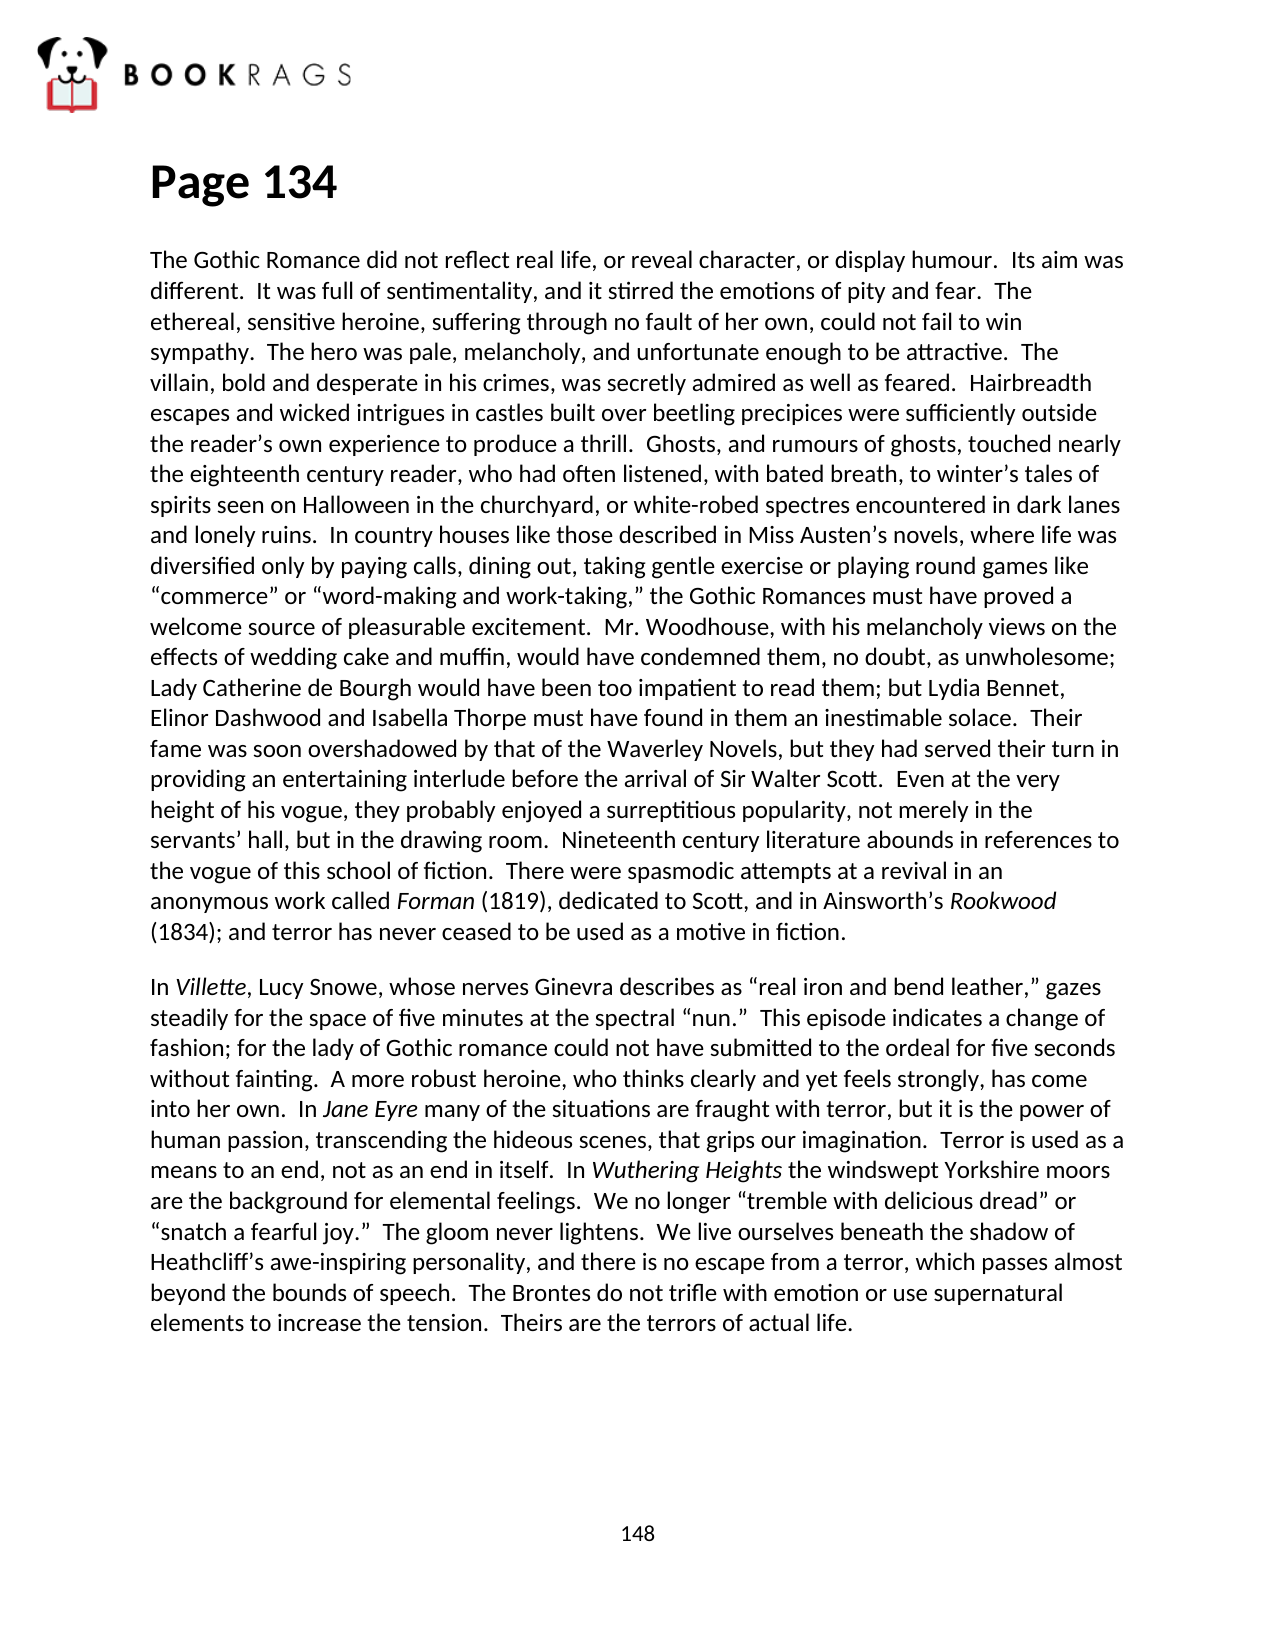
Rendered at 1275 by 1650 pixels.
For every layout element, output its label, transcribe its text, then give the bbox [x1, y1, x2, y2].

text The Gothic Romance did not reflect real life, or reveal character, or display humour. Its aim was different. It was full of sentimentality, and it stirred the emotions of pity and fear. The ethereal, sensitive heroine, suffering through no fault of her own, could not fail to win sympathy. The hero was pale, melancholy, and unfortunate enough to be attractive. The villain, bold and desperate in his crimes, was secretly admired as well as feared. Hairbreadth escapes and wicked intrigues in castles built over beetling precipices were sufficiently outside the reader’s own experience to produce a thrill. Ghosts, and rumours of ghosts, touched nearly the eighteenth century reader, who had often listened, with bated breath, to winter’s tales of spirits seen on Halloween in the churchyard, or white-robed spectres encountered in dark lanes and lonely ruins. In country houses like those described in Miss Austen’s novels, where life was diversified only by paying calls, dining out, taking gentle exercise or playing round games like “commerce” or “word-making and work-taking,” the Gothic Romances must have proved a welcome source of pleasurable excitement. Mr. Woodhouse, with his melancholy views on the effects of wedding cake and muffin, would have condemned them, no doubt, as unwholesome; Lady Catherine de Bourgh would have been too impatient to read them; but Lydia Bennet, Elinor Dashwood and Isabella Thorpe must have found in them an inestimable solace. Their fame was soon overshadowed by that of the Waverley Novels, but they had served their turn in providing an entertaining interlude before the arrival of Sir Walter Scott. Even at the very height of his vogue, they probably enjoyed a surreptitious popularity, not merely in the servants’ hall, but in the drawing room. Nineteenth century literature abounds in references to the vogue of this school of fiction. There were spasmodic attempts at a revival in an anonymous work called Forman (1819), dedicated to Scott, and in Ainsworth’s Rookwood (1834); and terror has never ceased to be used as a motive in fiction. [150, 244, 1125, 947]
picture [37, 37, 351, 113]
text Page 134 [150, 150, 1125, 211]
text In Villette, Lucy Snowe, whose nerves Ginevra describes as “real iron and bend leather,” gazes steadily for the space of five minutes at the spectral “nun.” This episode indicates a change of fashion; for the lady of Gothic romance could not have submitted to the ordeal for five seconds without fainting. A more robust heroine, who thinks clearly and yet feels strongly, has come into her own. In Jane Eyre many of the situations are fraught with terror, but it is the power of human passion, transcending the hideous scenes, that grips our imagination. Terror is used as a means to an end, not as an end in itself. In Wuthering Heights the windswept Yorkshire moors are the background for elemental feelings. We no longer “tremble with delicious dread” or “snatch a fearful joy.” The gloom never lightens. We live ourselves beneath the shadow of Heathcliff’s awe-inspiring personality, and there is no escape from a terror, which passes almost beyond the bounds of speech. The Brontes do not trifle with emotion or use supernatural elements to increase the tension. Theirs are the terrors of actual life. [150, 972, 1125, 1338]
